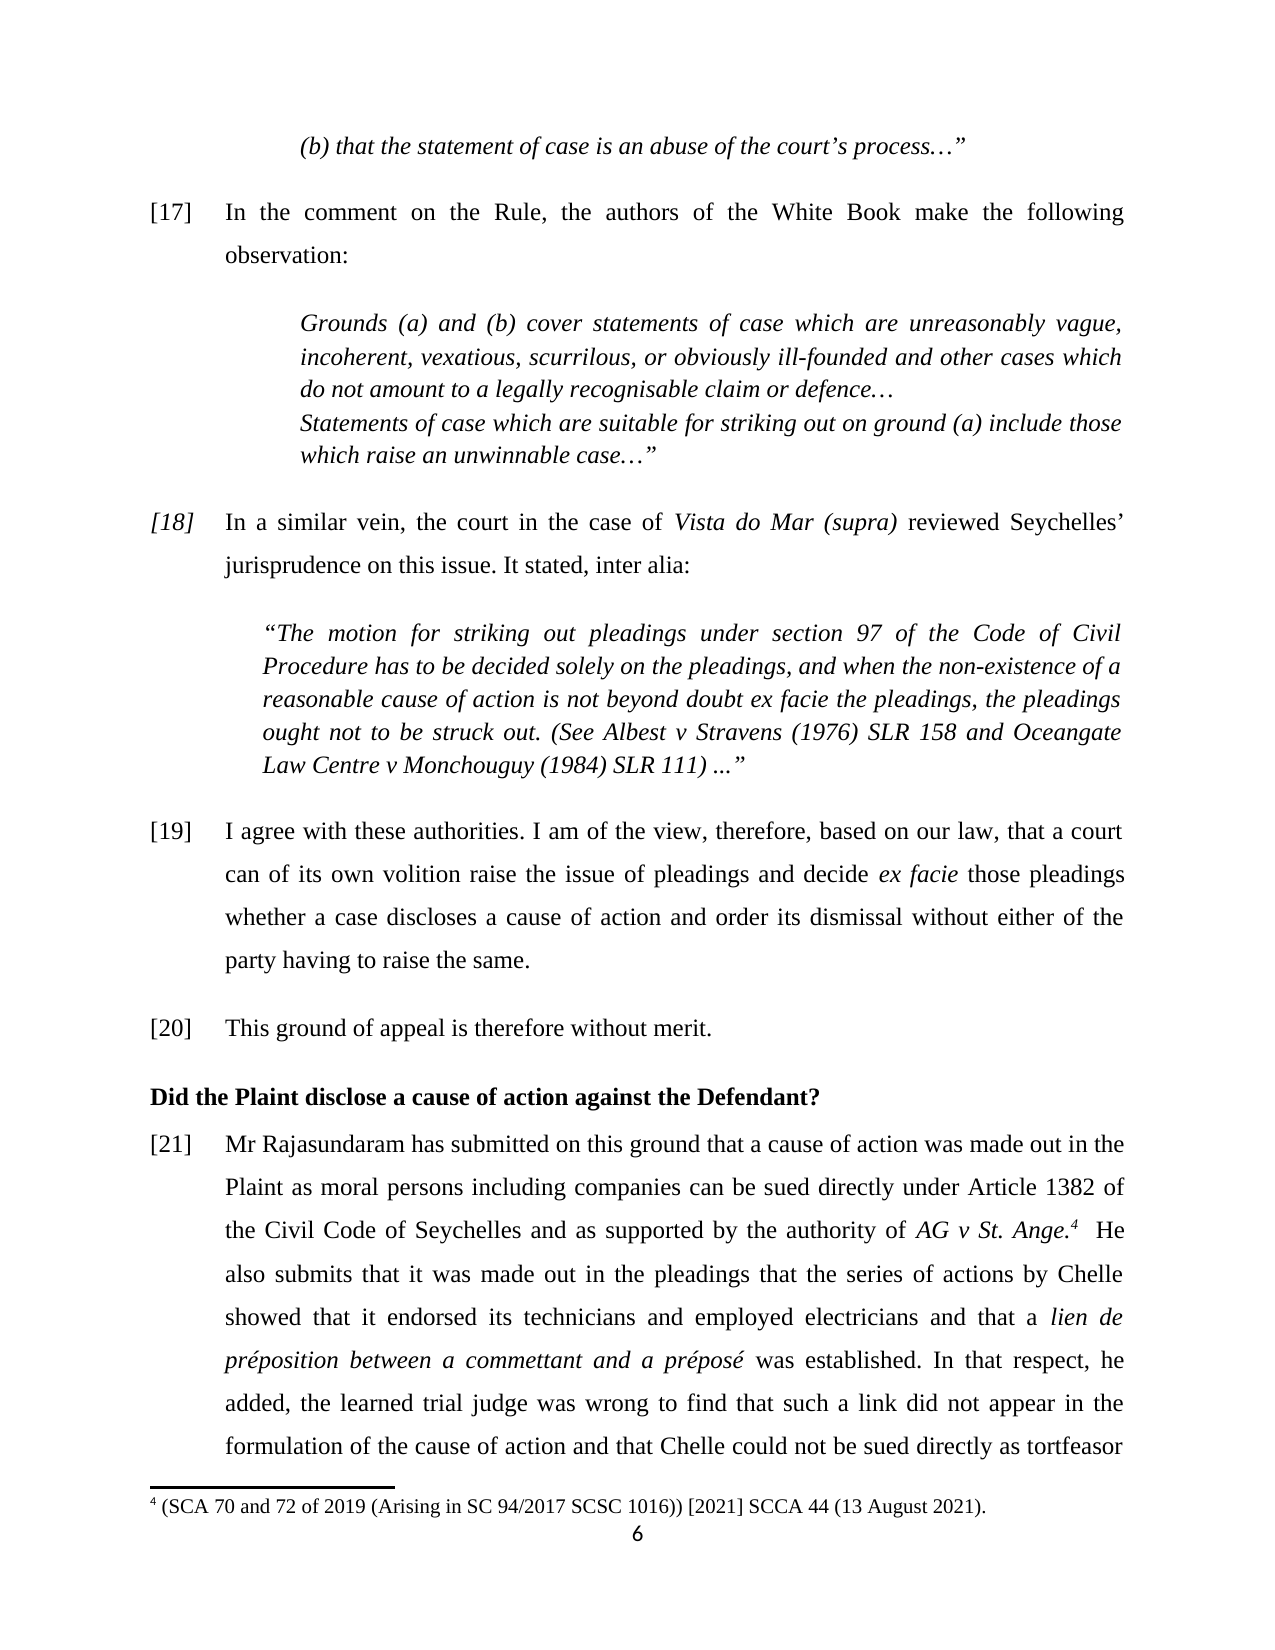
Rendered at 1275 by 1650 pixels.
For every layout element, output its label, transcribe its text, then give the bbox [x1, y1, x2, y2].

subtitle Did the Plaint disclose a cause of action against the Defendant? [150, 1082, 1125, 1110]
text This ground of appeal is therefore without merit. [150, 1013, 1125, 1042]
text I agree with these authorities. I am of the view, therefore, based on our law, that a court can of its own volition raise the issue of pleadings and decide ex facie those pleadings whether a case discloses a cause of action and order its dismissal without either of the party having to raise the same. [150, 816, 1125, 974]
text In the comment on the Rule, the authors of the White Book make the following observation: [150, 197, 1125, 269]
list Grounds (a) and (b) cover statements of case which are unreasonably vague, incoherent, vexatious, scurrilous, or obviously ill-founded and other cases which do not amount to a legally recognisable claim or defence… [300, 308, 1125, 403]
list “The motion for striking out pleadings under section 97 of the Code of Civil Procedure has to be decided solely on the pleadings, and when the non-existence of a reasonable cause of action is not beyond doubt ex facie the pleadings, the pleadings ought not to be struck out. (See Albest v Stravens (1976) SLR 158 and Oceangate Law Centre v Monchouguy (1984) SLR 111) ...” [262, 618, 1125, 779]
list (b) that the statement of case is an abuse of the court’s process…” [300, 131, 1125, 160]
list Statements of case which are suitable for striking out on ground (a) include those which raise an unwinnable case…” [300, 408, 1125, 469]
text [150, 1129, 1125, 1460]
text In a similar vein, the court in the case of Vista do Mar (supra) reviewed Seychelles’ jurisprudence on this issue. It stated, inter alia: [150, 507, 1125, 578]
